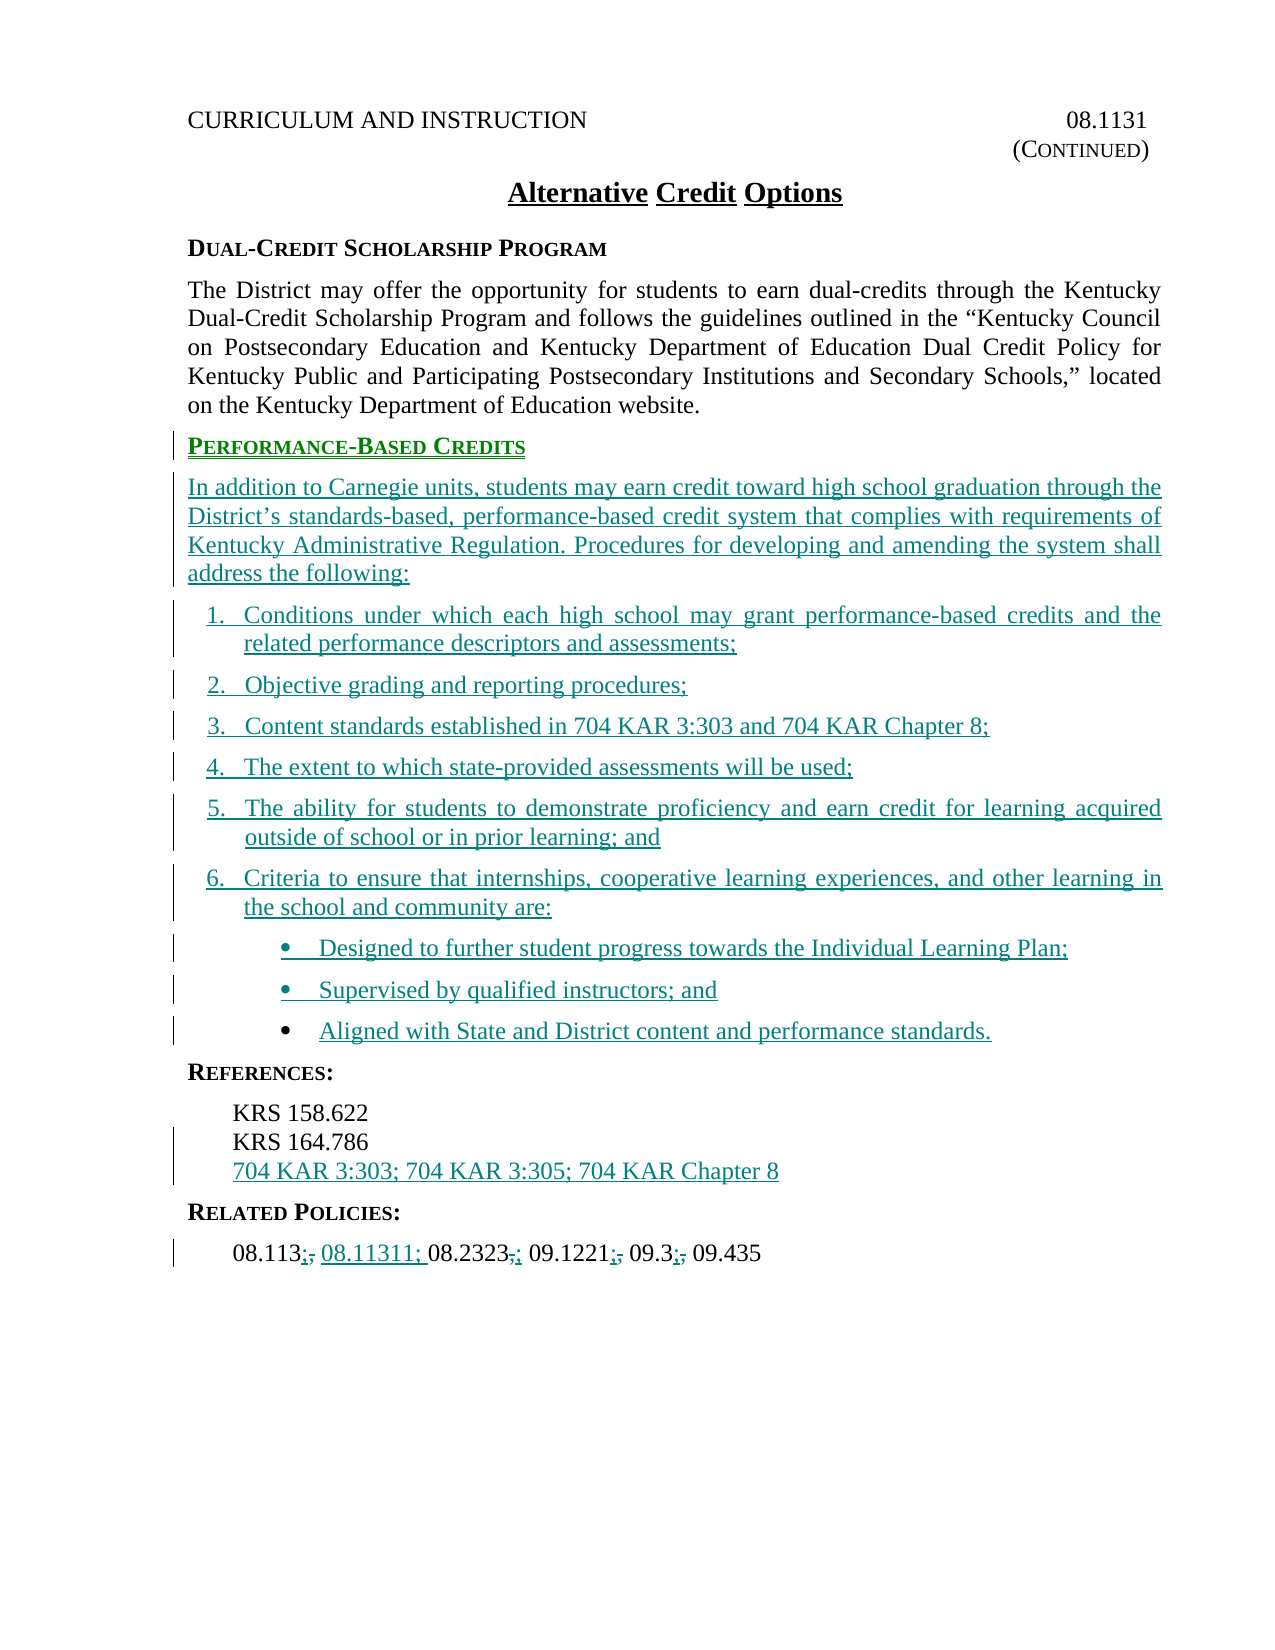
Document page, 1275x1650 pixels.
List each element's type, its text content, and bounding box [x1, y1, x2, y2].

subtitle CURRICULUM AND INSTRUCTION A08.1131 [187, 105, 1162, 134]
title Alternative Credit Options [187, 175, 1162, 208]
subtitle (Continued) [187, 134, 1162, 162]
subtitle References: [187, 1057, 1162, 1086]
subtitle Dual-Credit Scholarship Program [187, 233, 1162, 262]
text 08.113 08.2323 09.1221 09.3 09.435 [232, 1238, 1162, 1267]
text The District may offer the opportunity for students to earn dual-credits through the Kentucky Dual-Credit Scholarship Program and follows the guidelines outlined in the “Kentucky Council on Postsecondary Education and Kentucky Department of Education Dual Credit Policy for Kentucky Public and Participating Postsecondary Institutions and Secondary Schools,” located on the Kentucky Department of Education website. [187, 275, 1162, 418]
subtitle Related Policies: [187, 1197, 1162, 1226]
text KRS 158.622 [232, 1098, 1162, 1127]
text KRS 164.786 [232, 1127, 1162, 1156]
